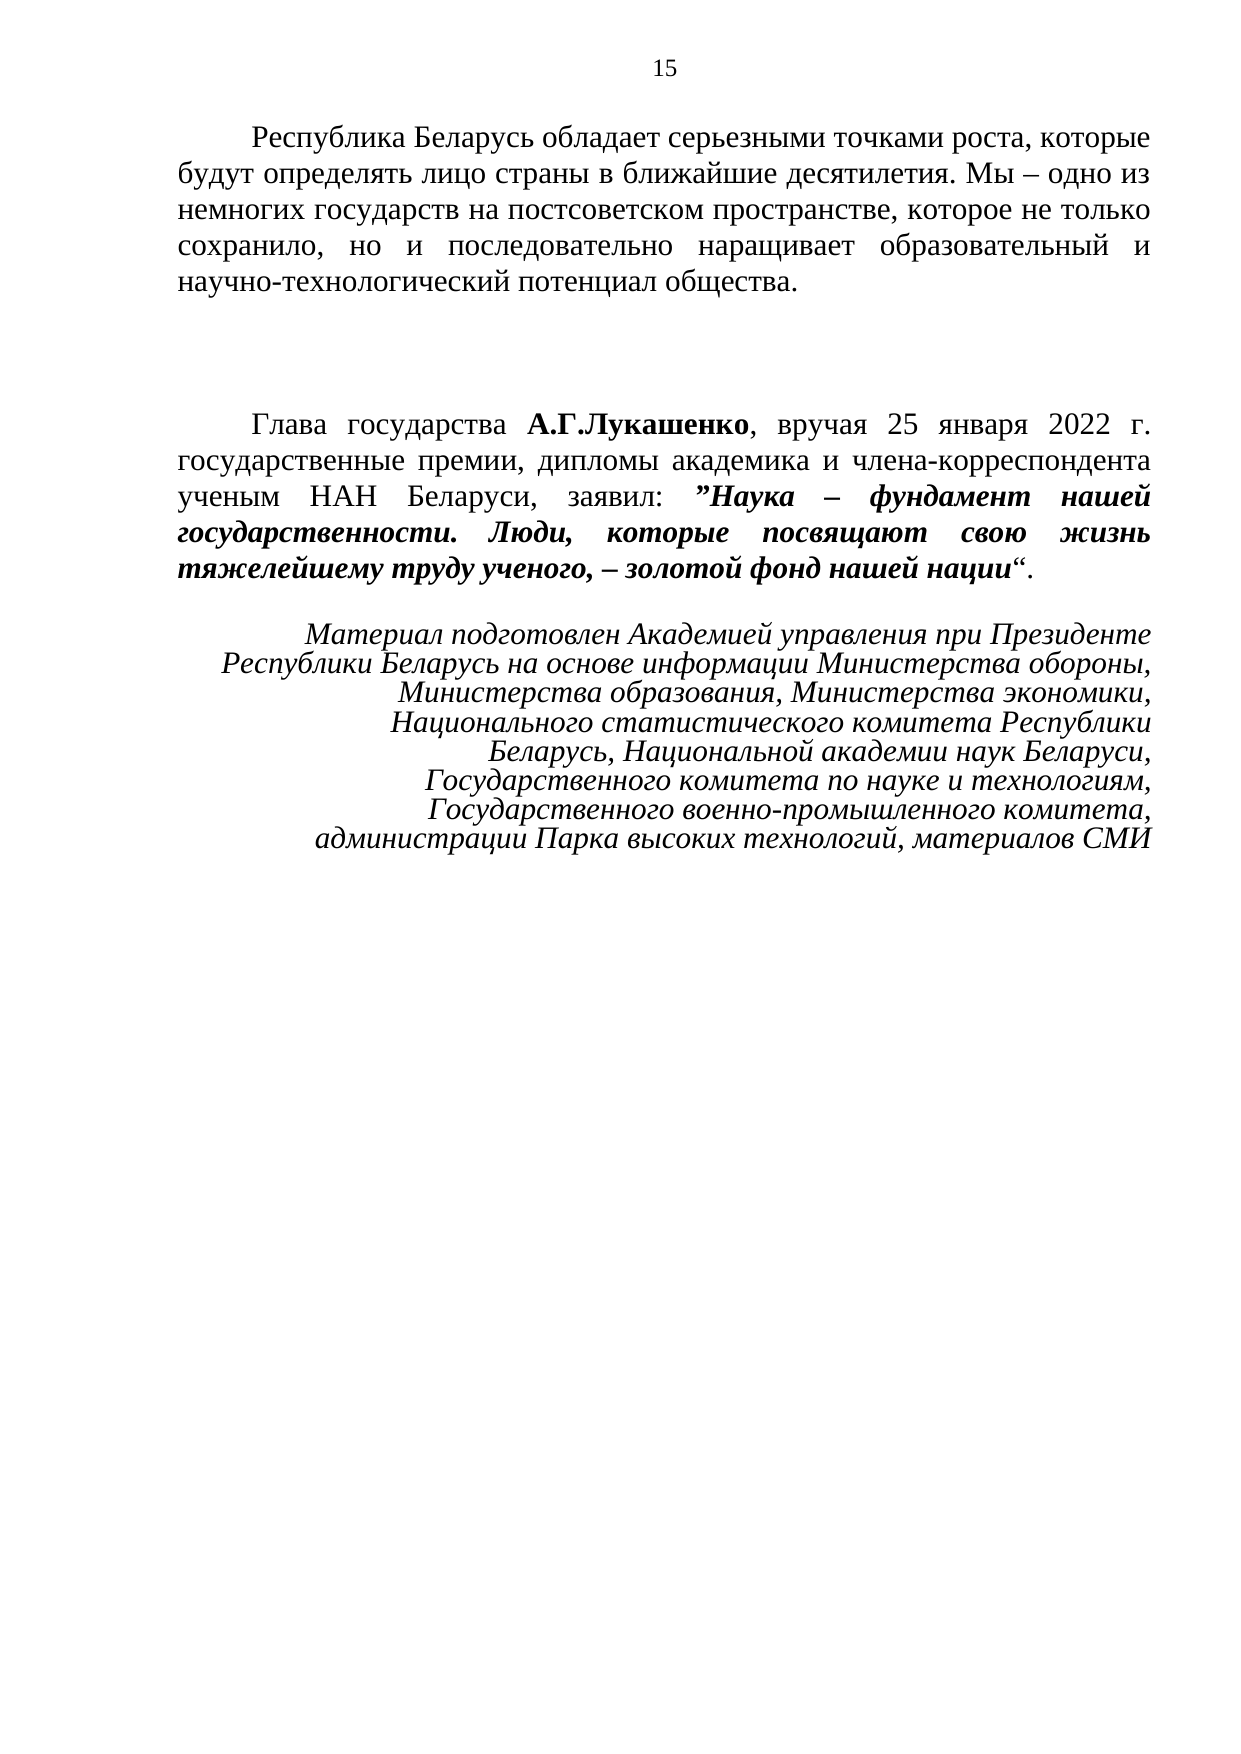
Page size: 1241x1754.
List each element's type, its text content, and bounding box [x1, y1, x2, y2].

text Государственного военно-промышленного комитета, [177, 796, 1152, 825]
text Национального статистического комитета Республики Беларусь, Национальной академии наук Беларуси, [177, 709, 1152, 767]
text Материал подготовлен Академией управления при Президенте Республики Беларусь на основе информации Министерства обороны, [177, 621, 1152, 679]
text Глава государства А.Г.Лукашенко, вручая 25 января 2022 г. государственные премии, дипломы академика и члена-корреспондента ученым НАН Беларуси, заявил: ”Наука – фундамент нашей государственности. Люди, которые посвящают свою жизнь тяжелейшему труду ученого, – золотой фонд нашей нации“. [177, 406, 1152, 585]
text администрации Парка высоких технологий, материалов СМИ [177, 825, 1152, 854]
text Государственного комитета по науке и технологиям, [177, 767, 1152, 796]
text Министерства образования, Министерства экономики, [177, 679, 1152, 709]
text Республика Беларусь обладает серьезными точками роста, которые будут определять лицо страны в ближайшие десятилетия. Мы – одно из немногих государств на постсоветском пространстве, которое не только сохранило, но и последовательно наращивает образовательный и научно-технологический потенциал общества. [177, 118, 1152, 298]
